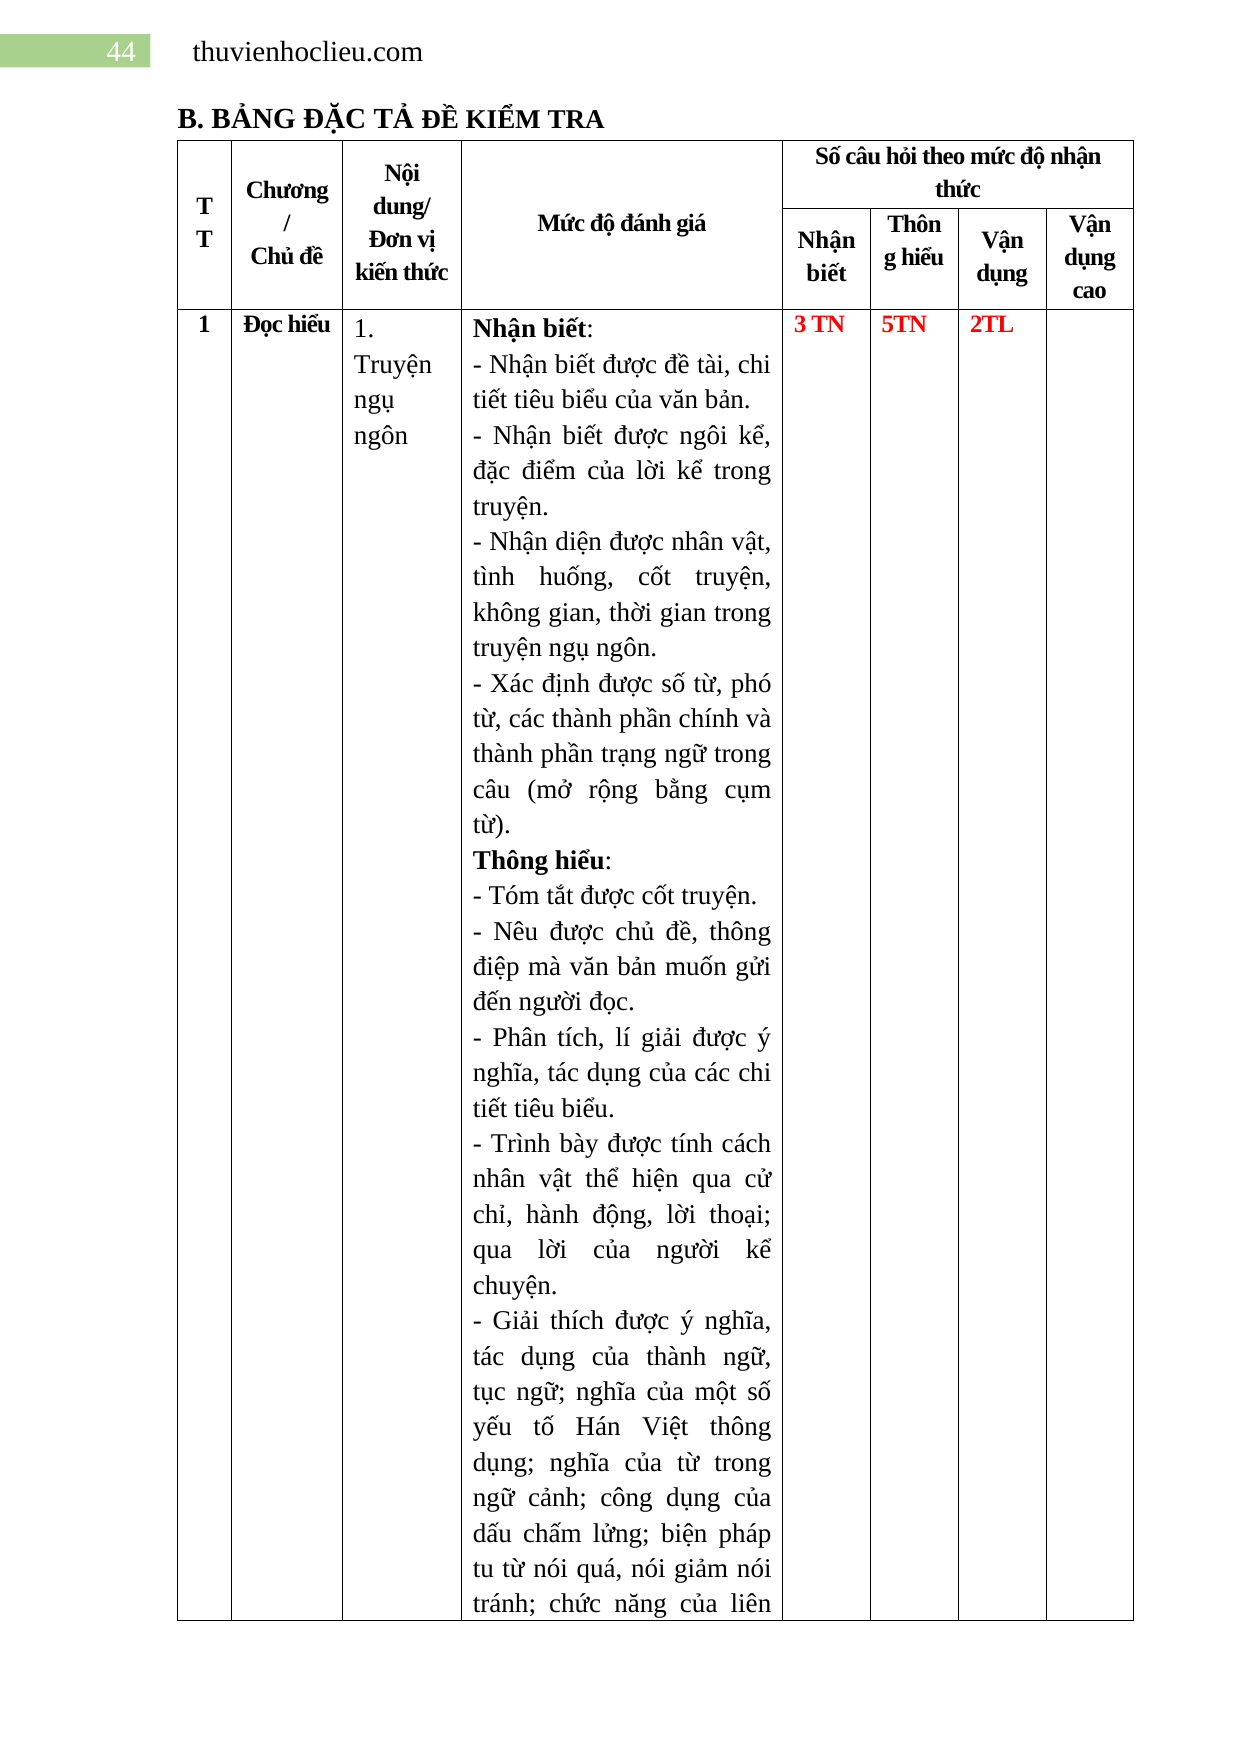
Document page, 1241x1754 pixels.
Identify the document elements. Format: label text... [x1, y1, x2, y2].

table_cell Thông hiểu [871, 209, 958, 308]
table_cell [1047, 310, 1133, 1620]
table_header Mức độ đánh giá [462, 141, 782, 308]
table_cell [462, 310, 782, 1620]
table_cell Đọc hiểu [232, 310, 342, 1620]
table_header Nội dung/ Đơn vị kiến thức [343, 141, 461, 308]
table_cell Vận dụng [959, 209, 1046, 308]
table_cell 1 [178, 310, 231, 1620]
table_cell Nhận biết [783, 209, 870, 308]
table_header Số câu hỏi theo mức độ nhận thức [783, 141, 1133, 208]
table_cell 1. Truyện ngụ ngôn [343, 310, 461, 1620]
table_header TT [178, 141, 231, 308]
table_cell Vận dụng cao [1047, 209, 1133, 308]
table_cell 5TN [871, 310, 958, 1620]
table_header Chương/ Chủ đề [232, 141, 342, 308]
table_cell 3 TN [783, 310, 870, 1620]
text B. BẢNG ĐẶC TẢ ĐỀ KIỂM TRA [177, 101, 1122, 135]
table_cell 2TL [959, 310, 1046, 1620]
